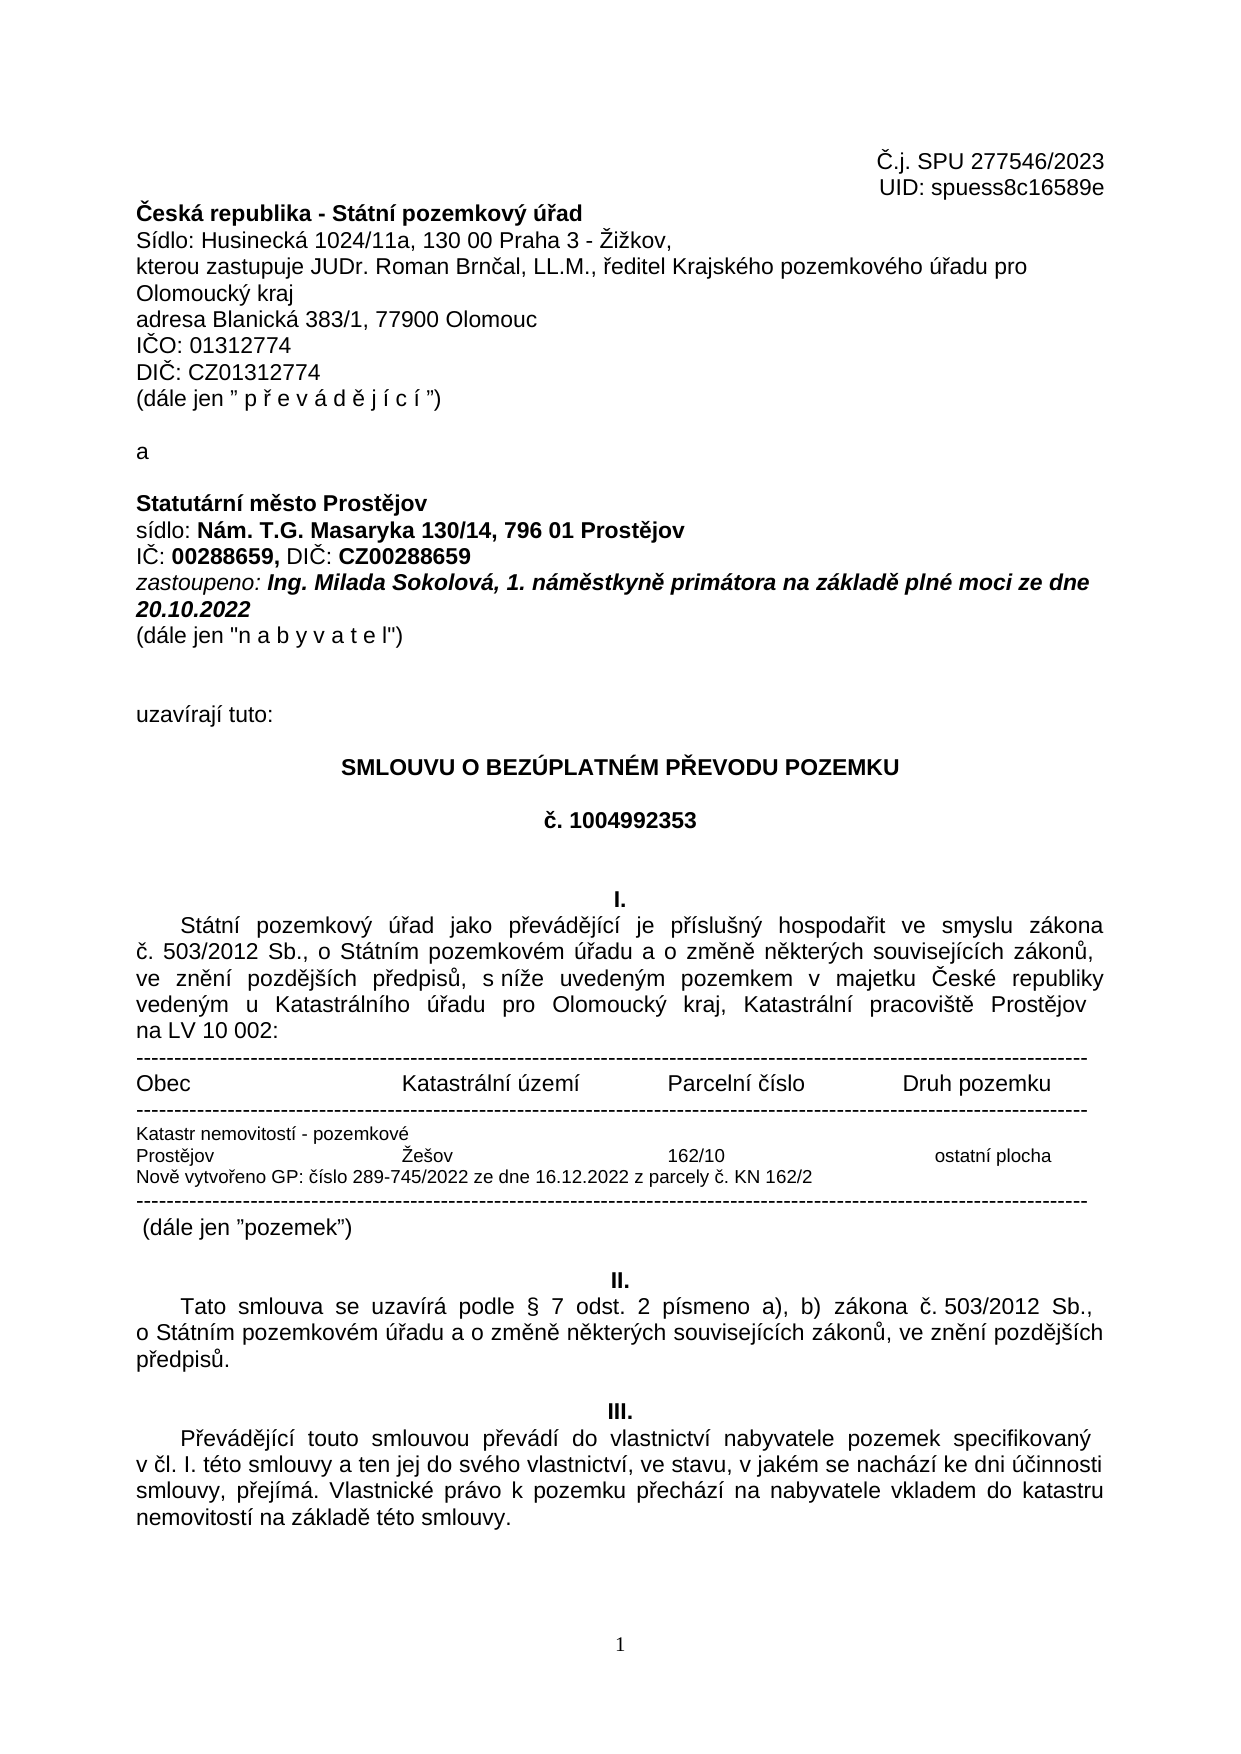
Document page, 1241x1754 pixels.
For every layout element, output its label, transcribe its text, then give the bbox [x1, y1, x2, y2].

text I. [136, 886, 1104, 912]
text adresa Blanická 383/1, 77900 Olomouc [136, 306, 1104, 332]
text Česká republika - Státní pozemkový úřad [136, 200, 1104, 227]
text II. [136, 1267, 1104, 1293]
text č. 1004992353 [136, 807, 1104, 833]
text Obec Katastrální území Parcelní číslo Druh pozemku [136, 1070, 1104, 1096]
text IČO: 01312774 [136, 332, 1104, 358]
text Č.j. SPU 277546/2023 [136, 148, 1104, 174]
text Nově vytvořeno GP: číslo 289-745/2022 ze dne 16.12.2022 z parcely č. KN 162/2 [136, 1166, 1104, 1187]
text (dále jen "n a b y v a t e l") [136, 622, 1104, 648]
text (dále jen ”pozemek”) [136, 1214, 1104, 1240]
text IČ: 00288659, DIČ: CZ00288659 [136, 543, 1104, 569]
text ----------------------------------------------------------------------------------------------------------------------------- [136, 1044, 1149, 1070]
text uzavírají tuto: [136, 701, 1104, 727]
text ----------------------------------------------------------------------------------------------------------------------------- [136, 1096, 1149, 1123]
text UID: spuess8c16589e [136, 174, 1104, 200]
text SMLOUVU O BEZÚPLATNÉM PŘEVODU POZEMKU [136, 754, 1104, 780]
text (dále jen ” p ř e v á d ě j í c í ”) [136, 385, 1104, 411]
text III. [136, 1398, 1104, 1425]
text Převádějící touto smlouvou převádí do vlastnictví nabyvatele pozemek specifikovaný v čl. I. této smlouvy a ten jej do svého vlastnictví, ve stavu, v jakém se nachází ke dni účinnosti smlouvy, přejímá. Vlastnické právo k pozemku přechází na nabyvatele vkladem do katastru nemovitostí na základě této smlouvy. [136, 1425, 1104, 1530]
text Sídlo: Husinecká 1024/11a, 130 00 Praha 3 - Žižkov, [136, 227, 1104, 253]
text DIČ: CZ01312774 [136, 358, 1104, 385]
text Tato smlouva se uzavírá podle § 7 odst. 2 písmeno a), b) zákona č. 503/2012 Sb., o Státním pozemkovém úřadu a o změně některých souvisejících zákonů, ve znění pozdějších předpisů. [136, 1293, 1104, 1372]
text a [136, 438, 1104, 464]
text kterou zastupuje JUDr. Roman Brnčal, LL.M., ředitel Krajského pozemkového úřadu pro Olomoucký kraj [136, 253, 1104, 306]
text Prostějov Žešov 162/10 ostatní plocha [136, 1144, 1104, 1166]
text sídlo: Nám. T.G. Masaryka 130/14, 796 01 Prostějov [136, 517, 1104, 543]
text Státní pozemkový úřad jako převádějící je příslušný hospodařit ve smyslu zákona č. 503/2012 Sb., o Státním pozemkovém úřadu a o změně některých souvisejících zákonů, ve znění pozdějších předpisů, s níže uvedeným pozemkem v majetku České republiky vedeným u Katastrálního úřadu pro Olomoucký kraj, Katastrální pracoviště Prostějov na LV 10 002: [136, 912, 1104, 1044]
text zastoupeno: Ing. Milada Sokolová, 1. náměstkyně primátora na základě plné moci ze dne 20.10.2022 [136, 569, 1104, 622]
text Statutární město Prostějov [136, 490, 1104, 517]
text Katastr nemovitostí - pozemkové [136, 1123, 1104, 1144]
text ----------------------------------------------------------------------------------------------------------------------------- [136, 1187, 1149, 1214]
